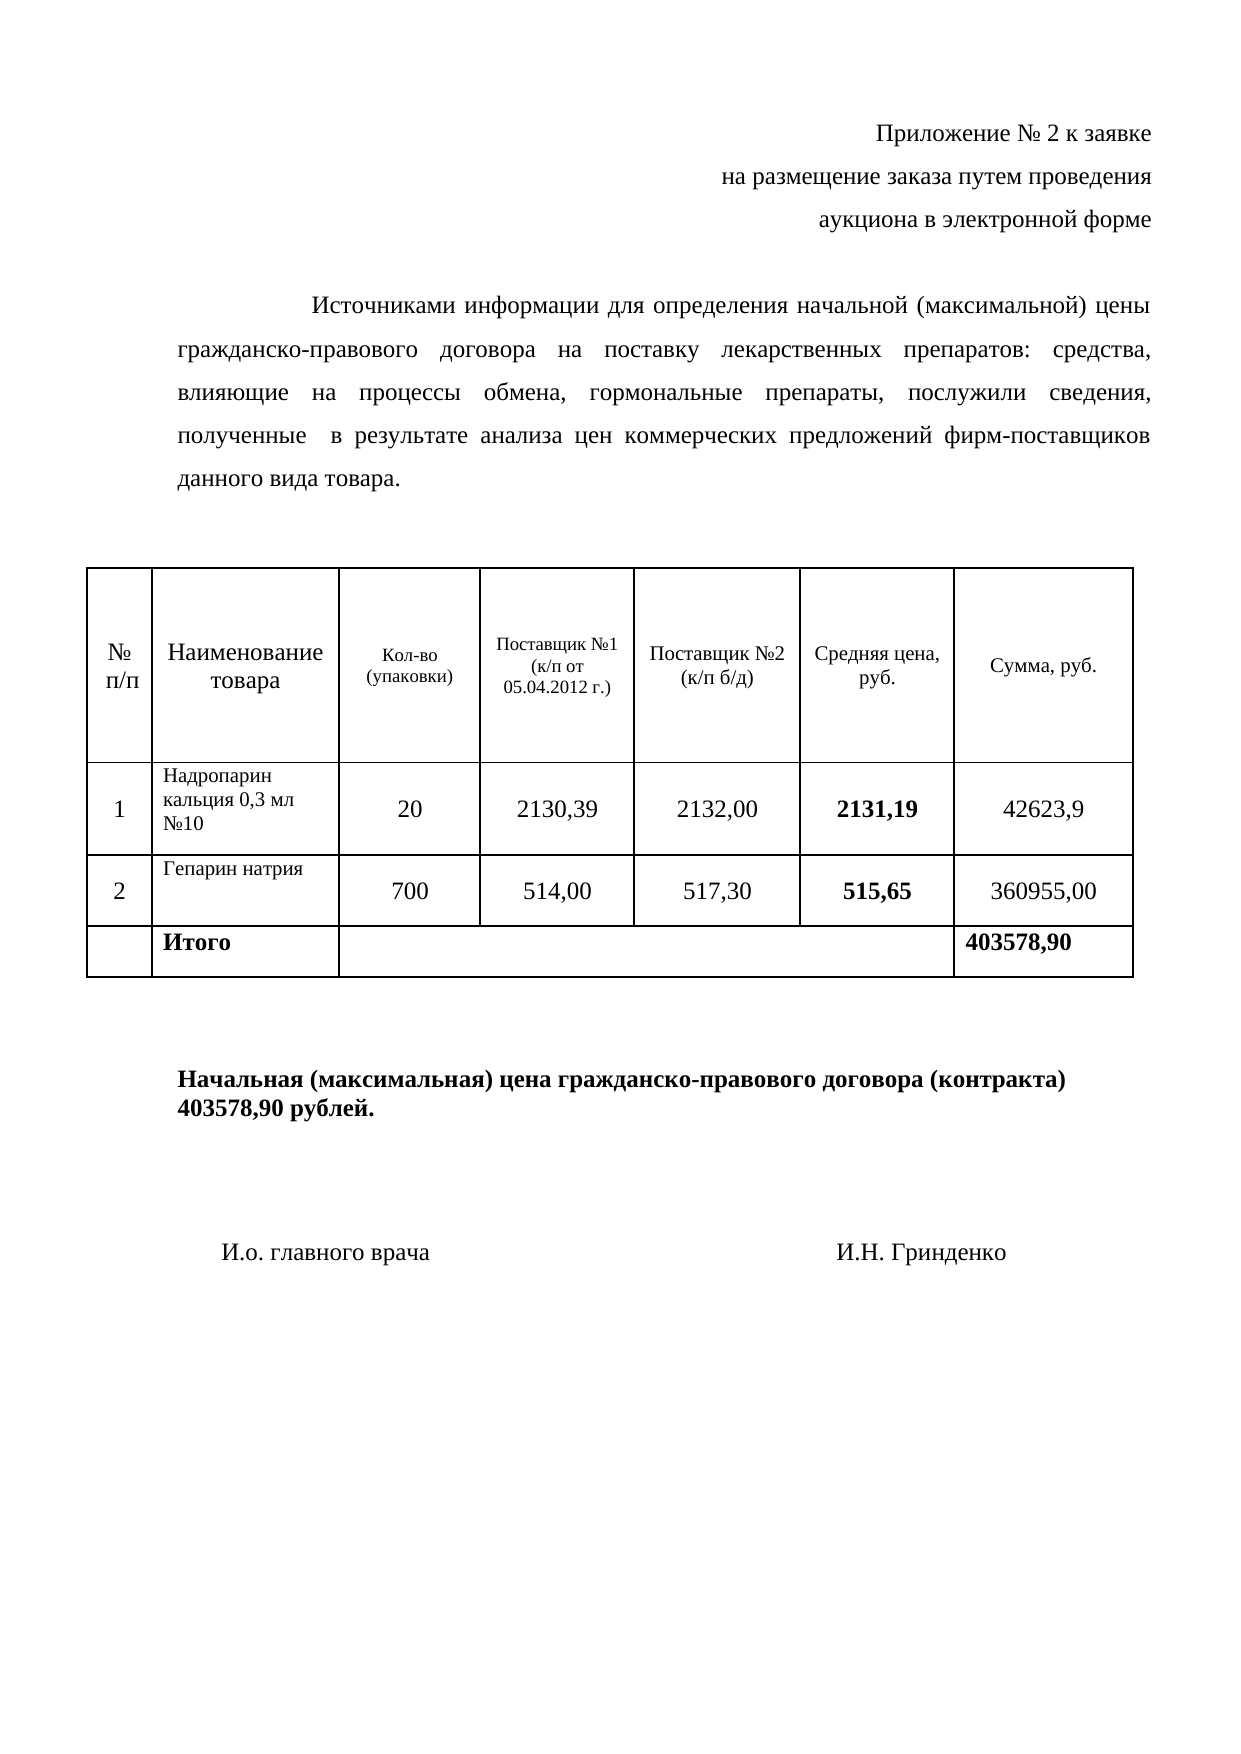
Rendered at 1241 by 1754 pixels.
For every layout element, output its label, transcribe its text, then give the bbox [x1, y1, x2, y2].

table_header № п/п [88, 569, 151, 762]
text Приложение № 2 к заявке [177, 118, 1152, 147]
table_cell 42623,9 [955, 763, 1132, 854]
table_cell 2130,39 [481, 763, 633, 854]
text аукциона в электронной форме [177, 204, 1152, 233]
table_header Наименование товара [153, 569, 338, 762]
text Начальная (максимальная) цена гражданско-правового договора (контракта) 403578,90 рублей. [177, 1064, 1152, 1122]
table_cell 20 [340, 763, 479, 854]
table_header Сумма, руб. [955, 569, 1132, 762]
table_cell 360955,00 [955, 856, 1132, 924]
table_header Средняя цена, руб. [801, 569, 953, 762]
table_header Кол-во (упаковки) [340, 569, 479, 762]
table_cell [340, 927, 953, 976]
table_cell 517,30 [635, 856, 799, 924]
table_cell 2132,00 [635, 763, 799, 854]
table_cell Итого [153, 927, 338, 976]
table_cell [88, 927, 151, 976]
table_cell 515,65 [801, 856, 953, 924]
text Источниками информации для определения начальной (максимальной) цены гражданско-правового договора на поставку лекарственных препаратов: средства, влияющие на процессы обмена, гормональные препараты, послужили сведения, полученные в результате анализа цен коммерческих предложений фирм-поставщиков данного вида товара. [177, 291, 1152, 492]
table_cell Гепарин натрия [153, 856, 338, 924]
table_cell 2 [88, 856, 151, 924]
table_header Поставщик №2 (к/п б/д) [635, 569, 799, 762]
table_cell 2131,19 [801, 763, 953, 854]
text на размещение заказа путем проведения [177, 161, 1152, 190]
table_cell 403578,90 [955, 927, 1132, 976]
table_cell Надропарин кальция 0,3 мл №10 [153, 763, 338, 854]
table_cell 514,00 [481, 856, 633, 924]
table_cell 1 [88, 763, 151, 854]
table_cell 700 [340, 856, 479, 924]
text И.о. главного врача И.Н. Гринденко [177, 1237, 1152, 1266]
table_header Поставщик №1 (к/п от 05.04.2012 г.) [481, 569, 633, 762]
